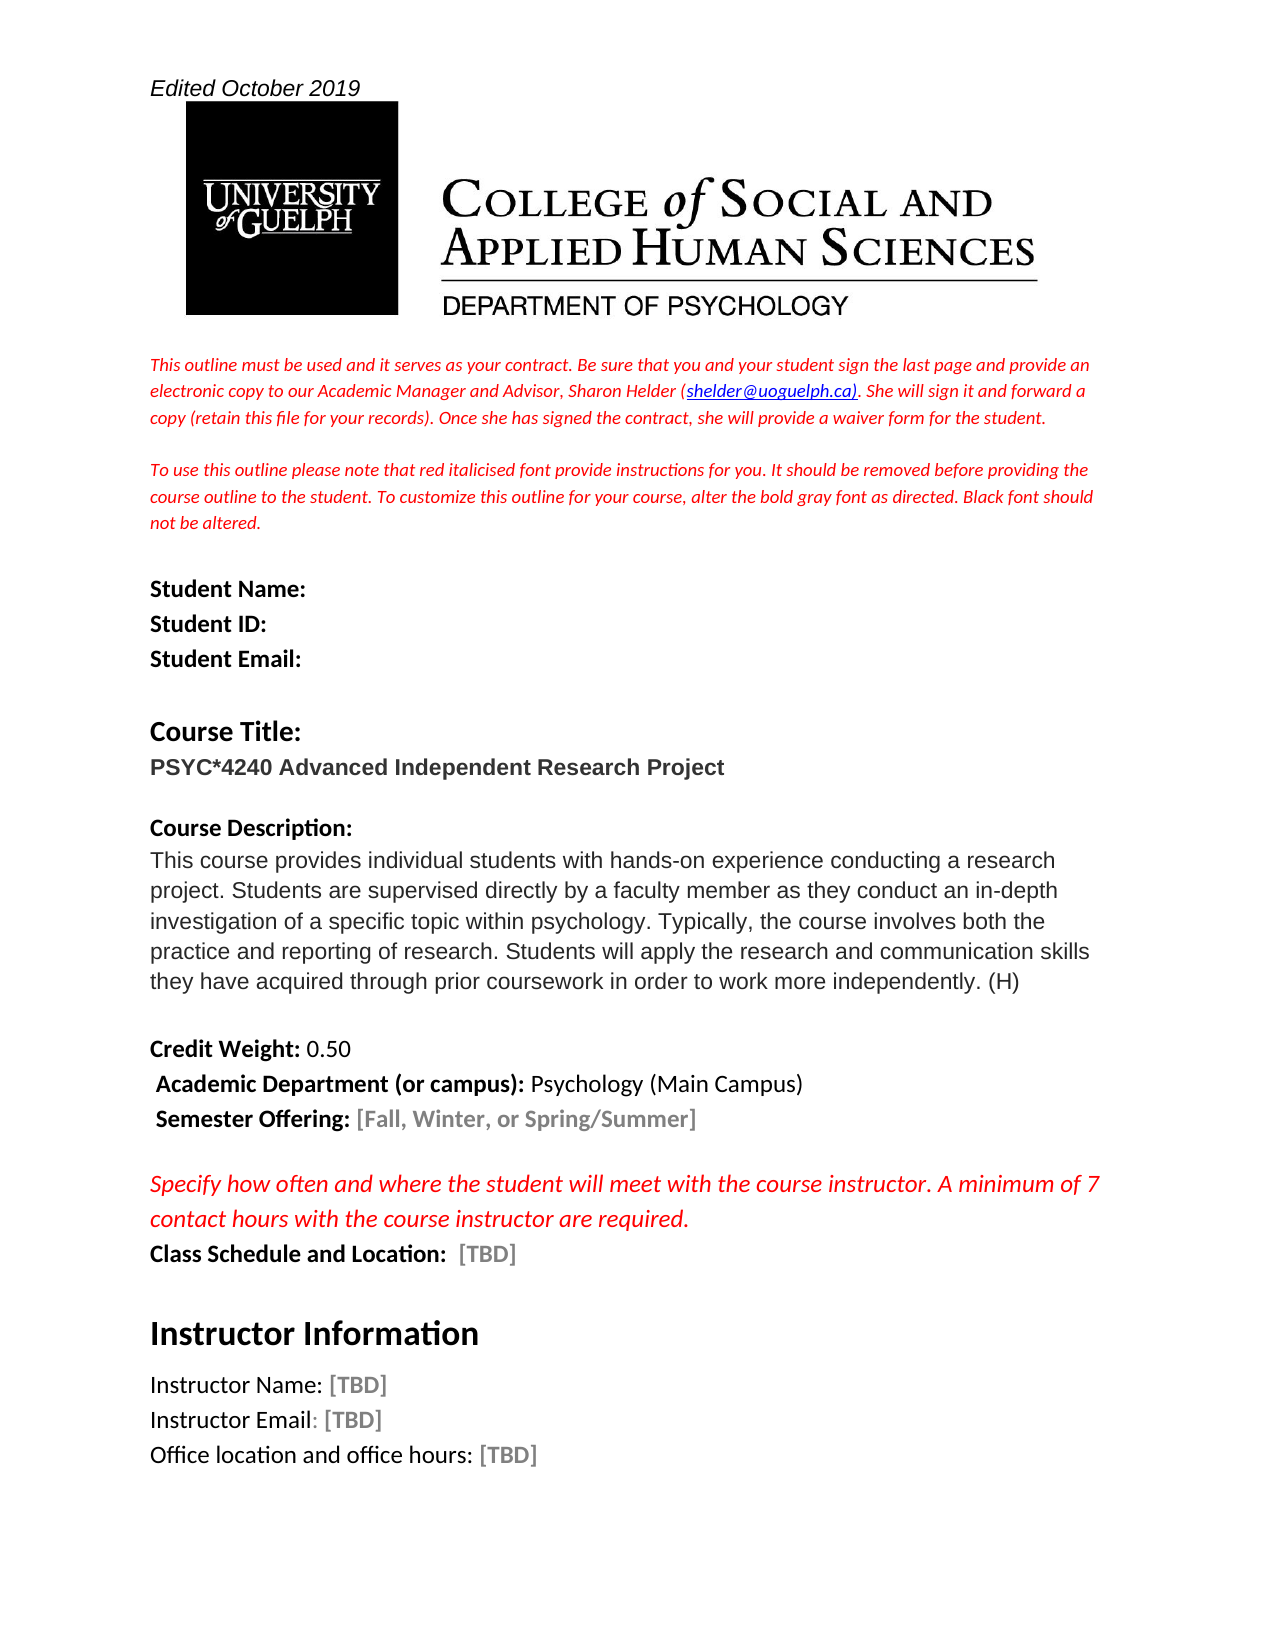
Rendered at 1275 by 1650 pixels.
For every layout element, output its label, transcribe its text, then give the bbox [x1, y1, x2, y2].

text Instructor Email: [TBD] [150, 1404, 1125, 1434]
text Credit Weight: 0.50 [150, 1033, 1125, 1064]
subtitle Instructor Information [150, 1311, 1125, 1354]
text Student Email: [150, 643, 1125, 673]
text Semester Offering: [Fall, Winter, or Spring/Summer] [150, 1103, 1125, 1134]
text Office location and office hours: [TBD] [150, 1439, 1125, 1469]
text Instructor Name: [TBD] [150, 1369, 1125, 1399]
text Class Schedule and Location: [TBD] [150, 1238, 1125, 1269]
text To use this outline please note that red italicised font provide instructions for you. It should be removed before providing the course outline to the student. To customize this outline for your course, alter the bold gray font as directed. Black font should not be altered. [150, 459, 1125, 534]
text Specify how often and where the student will meet with the course instructor. A minimum of 7 contact hours with the course instructor are required. [150, 1168, 1125, 1234]
text Course Title: [150, 713, 1125, 748]
text Course Description: [150, 812, 1125, 843]
text This outline must be used and it serves as your contract. Be sure that you and your student sign the last page and provide an electronic copy to our Academic Manager and Advisor, Sharon Helder (shelder@uoguelph.ca). She will sign it and forward a copy (retain this file for your records). Once she has signed the contract, she will provide a waiver form for the student. [150, 353, 1125, 429]
text PSYC*4240 Advanced Independent Research Project [150, 754, 1125, 780]
text Academic Department (or campus): Psychology (Main Campus) [150, 1068, 1125, 1099]
picture [150, 101, 1089, 319]
text This course provides individual students with hands-on experience conducting a research project. Students are supervised directly by a faculty member as they conduct an in-depth investigation of a specific topic within psychology. Typically, the course involves both the practice and reporting of research. Students will apply the research and communication skills they have acquired through prior coursework in order to work more independently. (H) [150, 847, 1125, 994]
text Student Name: Student ID: [150, 573, 1125, 638]
